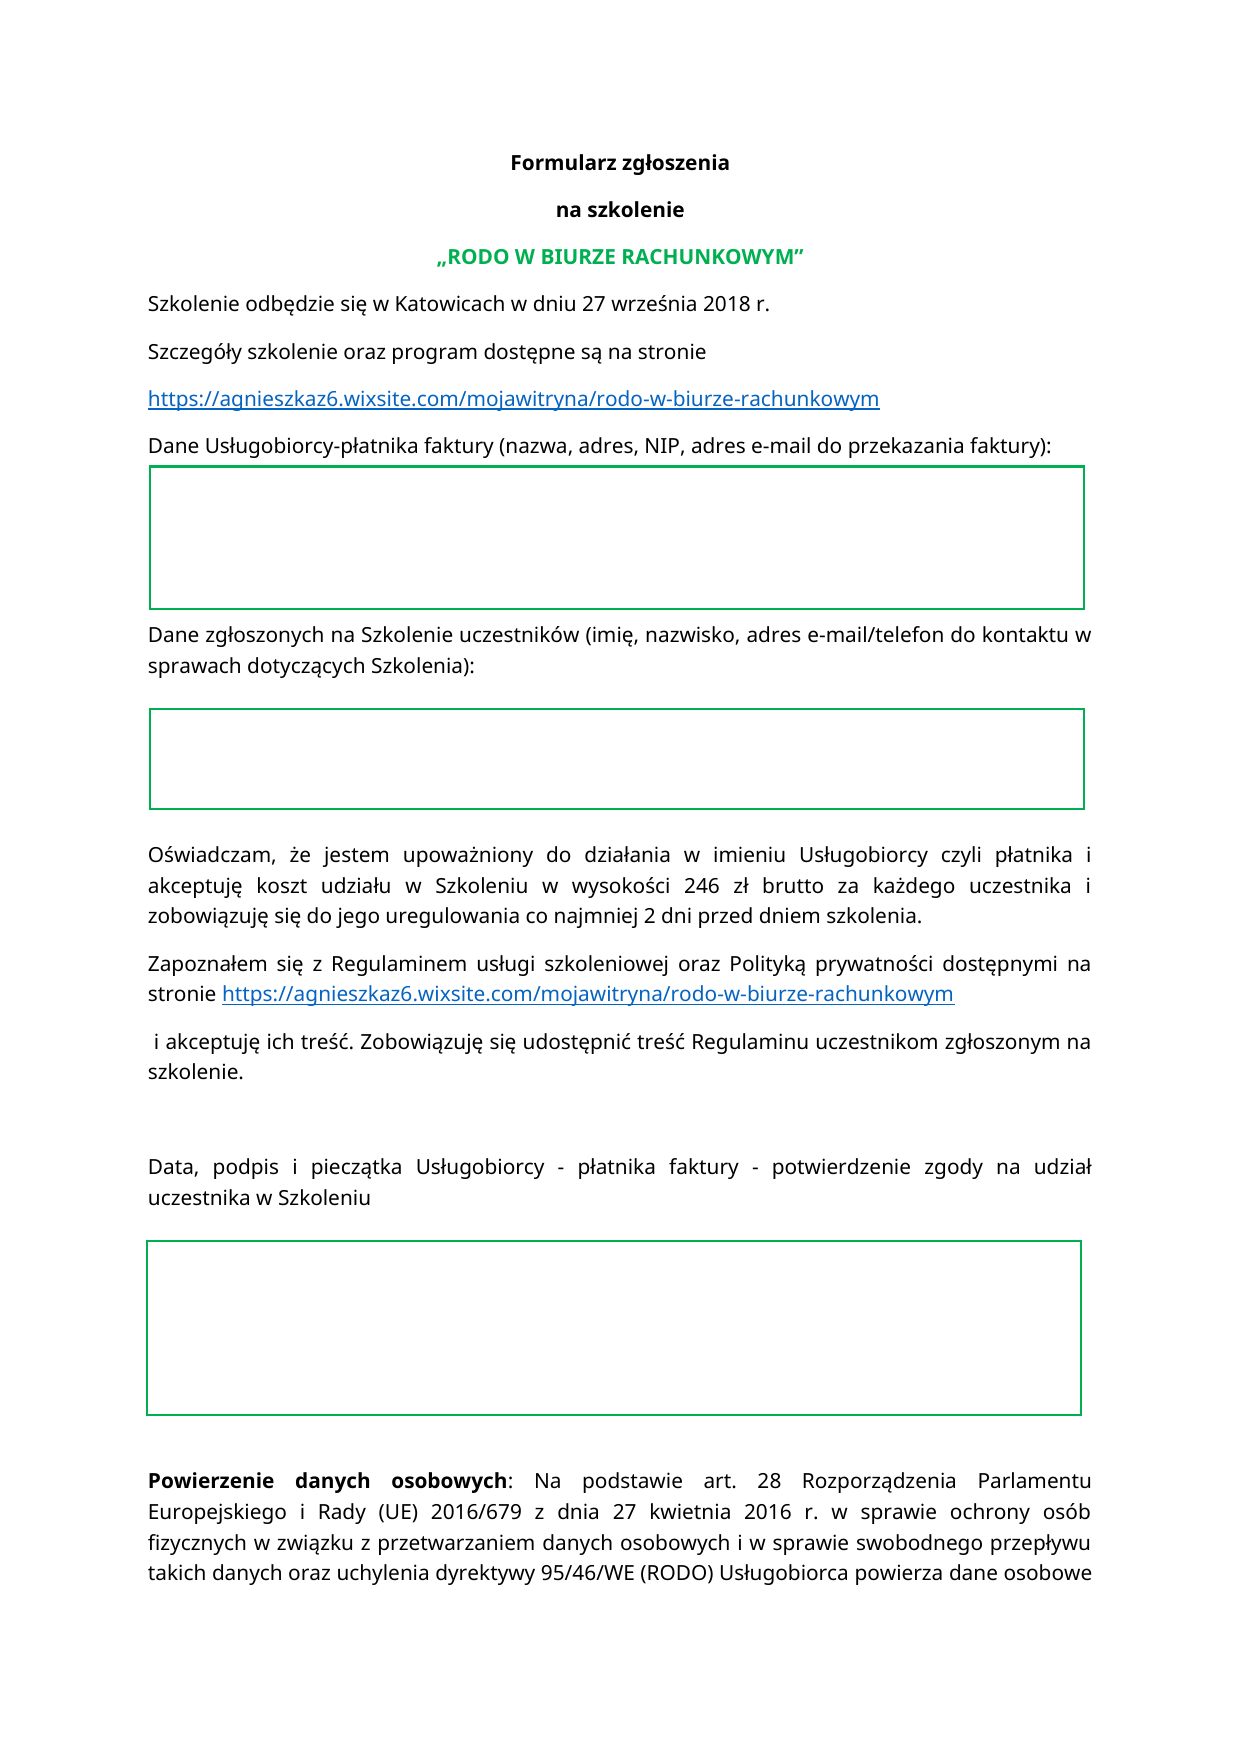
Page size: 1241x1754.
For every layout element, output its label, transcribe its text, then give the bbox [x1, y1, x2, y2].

text Formularz zgłoszenia [148, 148, 1093, 176]
text Dane Usługobiorcy-płatnika faktury (nazwa, adres, NIP, adres e-mail do przekazania faktury): [148, 431, 1093, 460]
text Szkolenie odbędzie się w Katowicach w dniu 27 września 2018 r. [148, 289, 1093, 318]
text Dane zgłoszonych na Szkolenie uczestników (imię, nazwisko, adres e-mail/telefon do kontaktu w sprawach dotyczących Szkolenia): [148, 621, 1093, 679]
text i akceptuję ich treść. Zobowiązuję się udostępnić treść Regulaminu uczestnikom zgłoszonym na szkolenie. [148, 1027, 1093, 1086]
text Zapoznałem się z Regulaminem usługi szkoleniowej oraz Polityką prywatności dostępnymi na stronie https://agnieszkaz6.wixsite.com/mojawitryna/rodo-w-biurze-rachunkowym [148, 949, 1093, 1008]
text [148, 1466, 1093, 1587]
text Oświadczam, że jestem upoważniony do działania w imieniu Usługobiorcy czyli płatnika i akceptuję koszt udziału w Szkoleniu w wysokości 246 zł brutto za każdego uczestnika i zobowiązuję się do jego uregulowania co najmniej 2 dni przed dniem szkolenia. [148, 840, 1093, 930]
text na szkolenie [148, 195, 1093, 223]
text „RODO W BIURZE RACHUNKOWYM” [148, 242, 1093, 271]
text Data, podpis i pieczątka Usługobiorcy - płatnika faktury - potwierdzenie zgody na udział uczestnika w Szkoleniu [148, 1152, 1093, 1211]
text Szczegóły szkolenie oraz program dostępne są na stronie [148, 337, 1093, 365]
text https://agnieszkaz6.wixsite.com/mojawitryna/rodo-w-biurze-rachunkowym [148, 384, 1093, 412]
